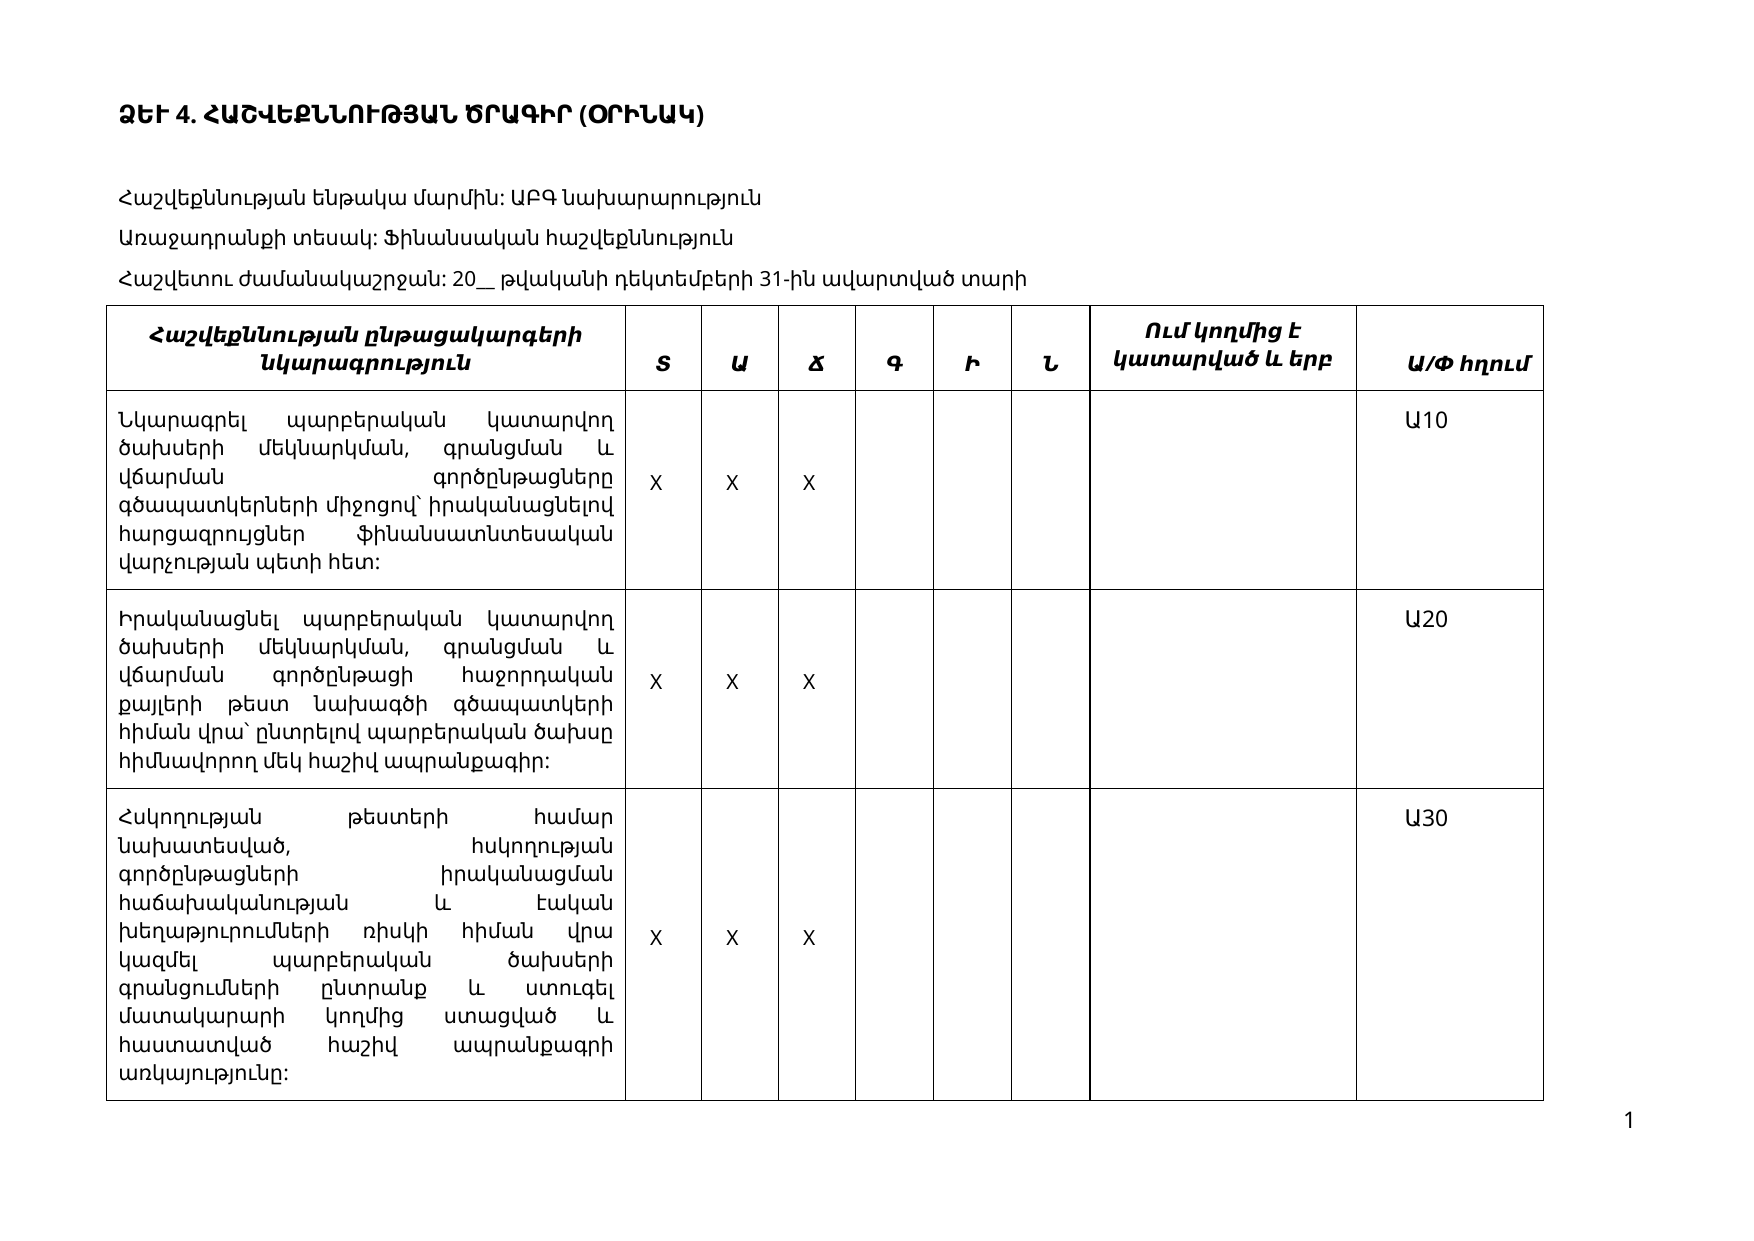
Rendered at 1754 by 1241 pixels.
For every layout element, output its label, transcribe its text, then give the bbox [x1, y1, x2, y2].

table_cell Ա20 [1357, 590, 1543, 788]
table_cell X [702, 391, 778, 589]
text Հաշվեքննության ենթակա մարմին: ԱԲԳ նախարարություն [118, 183, 1636, 211]
table_cell Ա10 [1357, 391, 1543, 589]
table_cell [1012, 789, 1089, 1100]
table_header Ճ [779, 306, 855, 390]
table_cell [1091, 391, 1356, 589]
text Ձև 4. ՀԱՇՎԵՔՆՆՈՒԹՅԱՆ ԾՐԱԳԻՐ (ՕՐԻՆԱԿ) [118, 97, 1636, 131]
table_header Ն [1012, 306, 1089, 390]
text Հաշվետու ժամանակաշրջան: 20__ թվականի դեկտեմբերի 31-ին ավարտված տարի [118, 264, 1636, 293]
table_cell X [779, 789, 855, 1100]
table_cell [856, 391, 933, 589]
table_header Ա [702, 306, 778, 390]
table_cell [934, 789, 1011, 1100]
table_header Հաշվեքննության ընթացակարգերի նկարագրություն [107, 306, 625, 390]
table_cell [856, 789, 933, 1100]
table_cell Ա30 [1357, 789, 1543, 1100]
table_cell X [626, 590, 701, 788]
table_cell X [702, 789, 778, 1100]
table_cell [856, 590, 933, 788]
table_cell Նկարագրել պարբերական կատարվող ծախսերի մեկնարկման, գրանցման և վճարման գործընթացները գծապատկերների միջոցով՝ իրականացնելով հարցազրույցներ ֆինանսատնտեսական վարչության պետի հետ: [107, 391, 625, 589]
table_cell [1012, 391, 1089, 589]
table_cell [934, 391, 1011, 589]
table_cell X [702, 590, 778, 788]
table_cell Իրականացնել պարբերական կատարվող ծախսերի մեկնարկման, գրանցման և վճարման գործընթացի հաջորդական քայլերի թեստ նախագծի գծապատկերի հիման վրա՝ ընտրելով պարբերական ծախսը հիմնավորող մեկ հաշիվ ապրանքագիր: [107, 590, 625, 788]
table_cell [1091, 590, 1356, 788]
table_cell [1012, 590, 1089, 788]
table_cell X [626, 391, 701, 589]
table_header Ի [934, 306, 1011, 390]
table_cell X [779, 391, 855, 589]
table_header Տ [626, 306, 701, 390]
text Առաջադրանքի տեսակ: Ֆինանսական հաշվեքննություն [118, 223, 1636, 252]
table_header Ում կողմից է կատարված և երբ [1091, 306, 1356, 390]
table_cell [1091, 789, 1356, 1100]
table_cell X [779, 590, 855, 788]
table_cell X [626, 789, 701, 1100]
table_cell [934, 590, 1011, 788]
table_cell Հսկողության թեստերի համար նախատեսված, հսկողության գործընթացների իրականացման հաճախականության և էական խեղաթյուրումների ռիսկի հիման վրա կազմել պարբերական ծախսերի գրանցումների ընտրանք և ստուգել մատակարարի կողմից ստացված և հաստատված հաշիվ ապրանքագրի առկայությունը: [107, 789, 625, 1100]
table_header Ա/Փ հղում [1357, 306, 1543, 390]
table_header Գ [856, 306, 933, 390]
